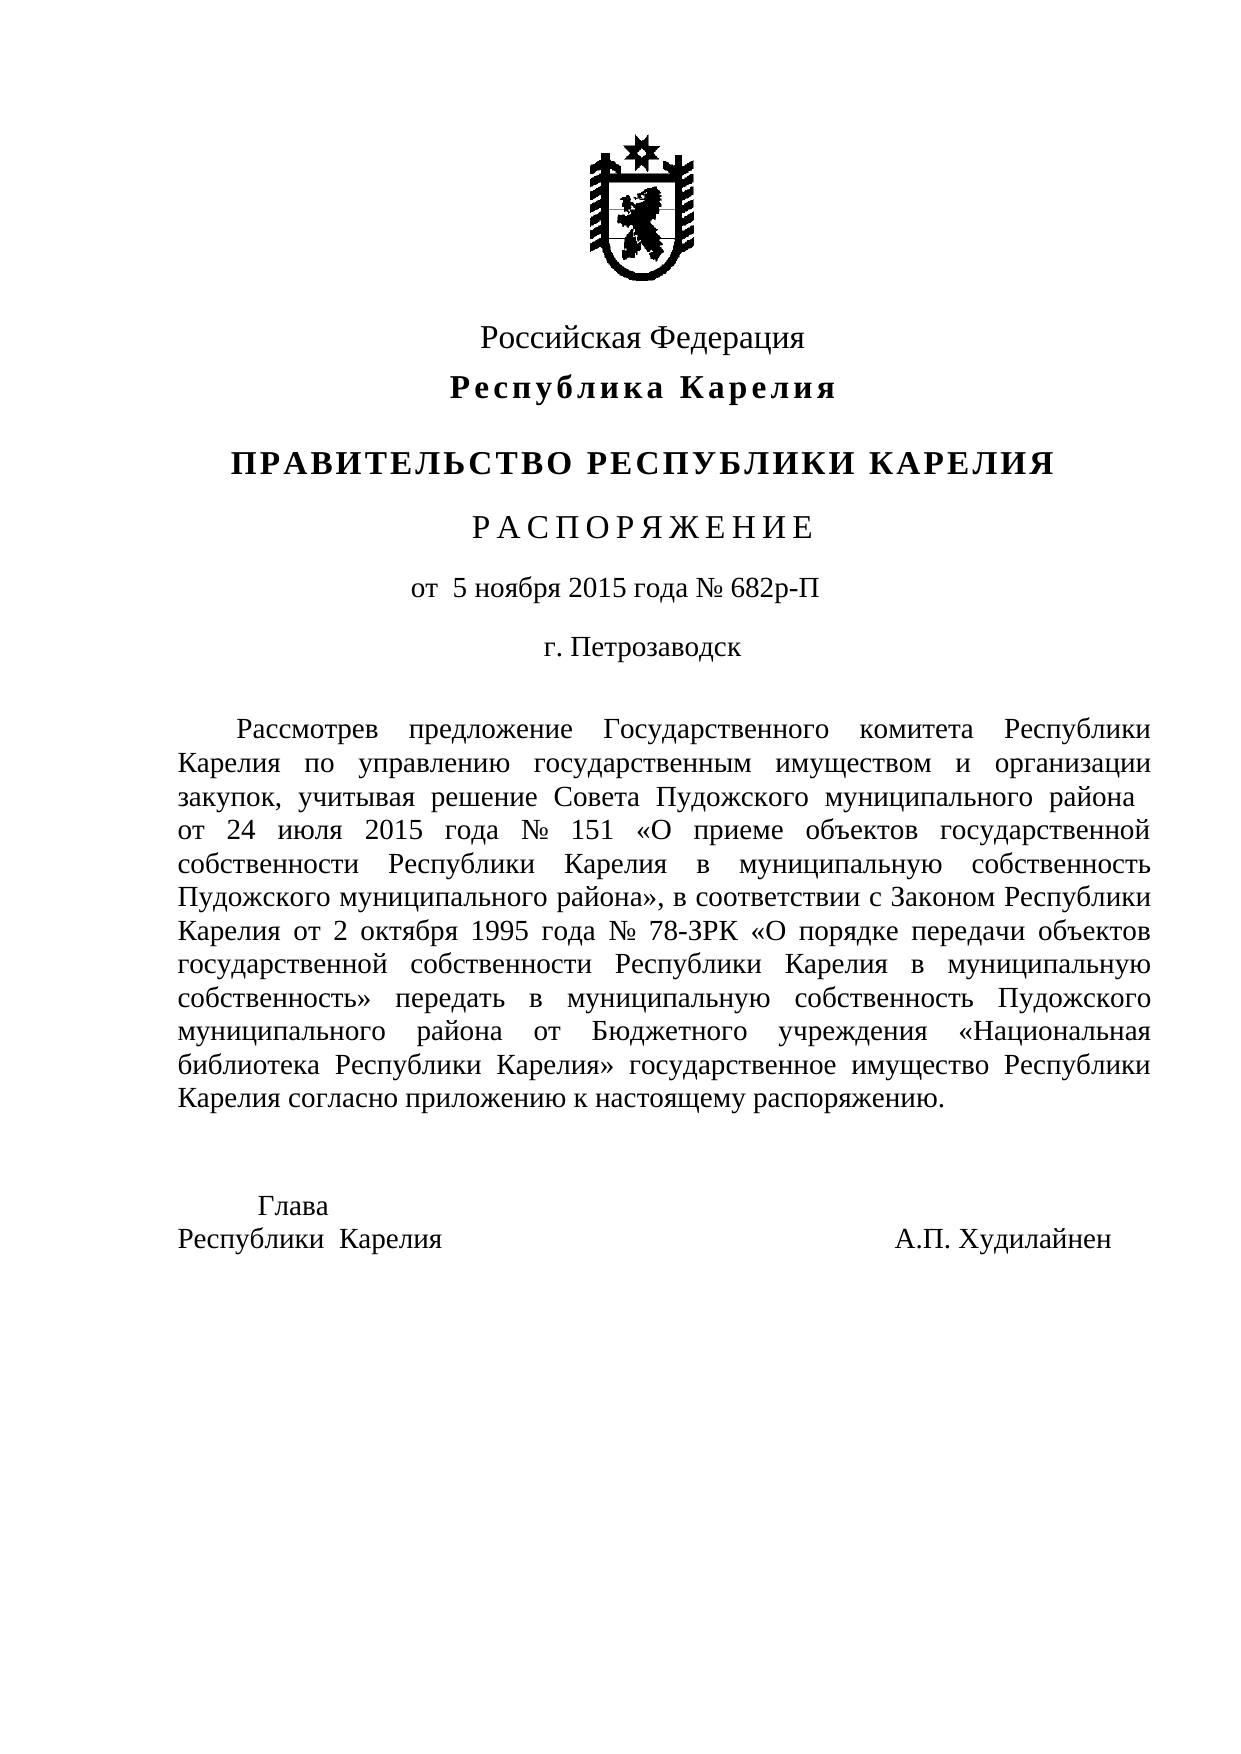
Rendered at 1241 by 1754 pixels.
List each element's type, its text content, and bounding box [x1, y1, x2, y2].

subtitle ПРАВИТЕЛЬСТВО РЕСПУБЛИКИ КАРЕЛИЯ [177, 443, 1107, 482]
text Рассмотрев предложение Государственного комитета Республики Карелия по управлению государственным имуществом и организации закупок, учитывая решение Совета Пудожского муниципального района от 24 июля 2015 года № 151 «О приеме объектов государственной собственности Республики Карелия в муниципальную собственность Пудожского муниципального района», в соответствии с Законом Республики Карелия от 2 октября 1995 года № 78-ЗРК «О порядке передачи объектов государственной собственности Республики Карелия в муниципальную собственность» передать в муниципальную собственность Пудожского муниципального района от Бюджетного учреждения «Национальная библиотека Республики Карелия» государственное имущество Республики Карелия согласно приложению к настоящему распоряжению. [177, 712, 1152, 1114]
subtitle Республика Карелия [177, 368, 1107, 406]
subtitle РАСПОРЯЖЕНИЕ [177, 507, 1107, 545]
text от 5 ноября 2015 года № 682р-П [177, 570, 1107, 604]
text Глава [177, 1188, 1107, 1221]
subtitle Российская Федерация [177, 317, 1107, 355]
text г. Петрозаводск [177, 629, 1107, 662]
text Республики Карелия А.П. Худилайнен [177, 1221, 1152, 1255]
picture [571, 121, 713, 305]
